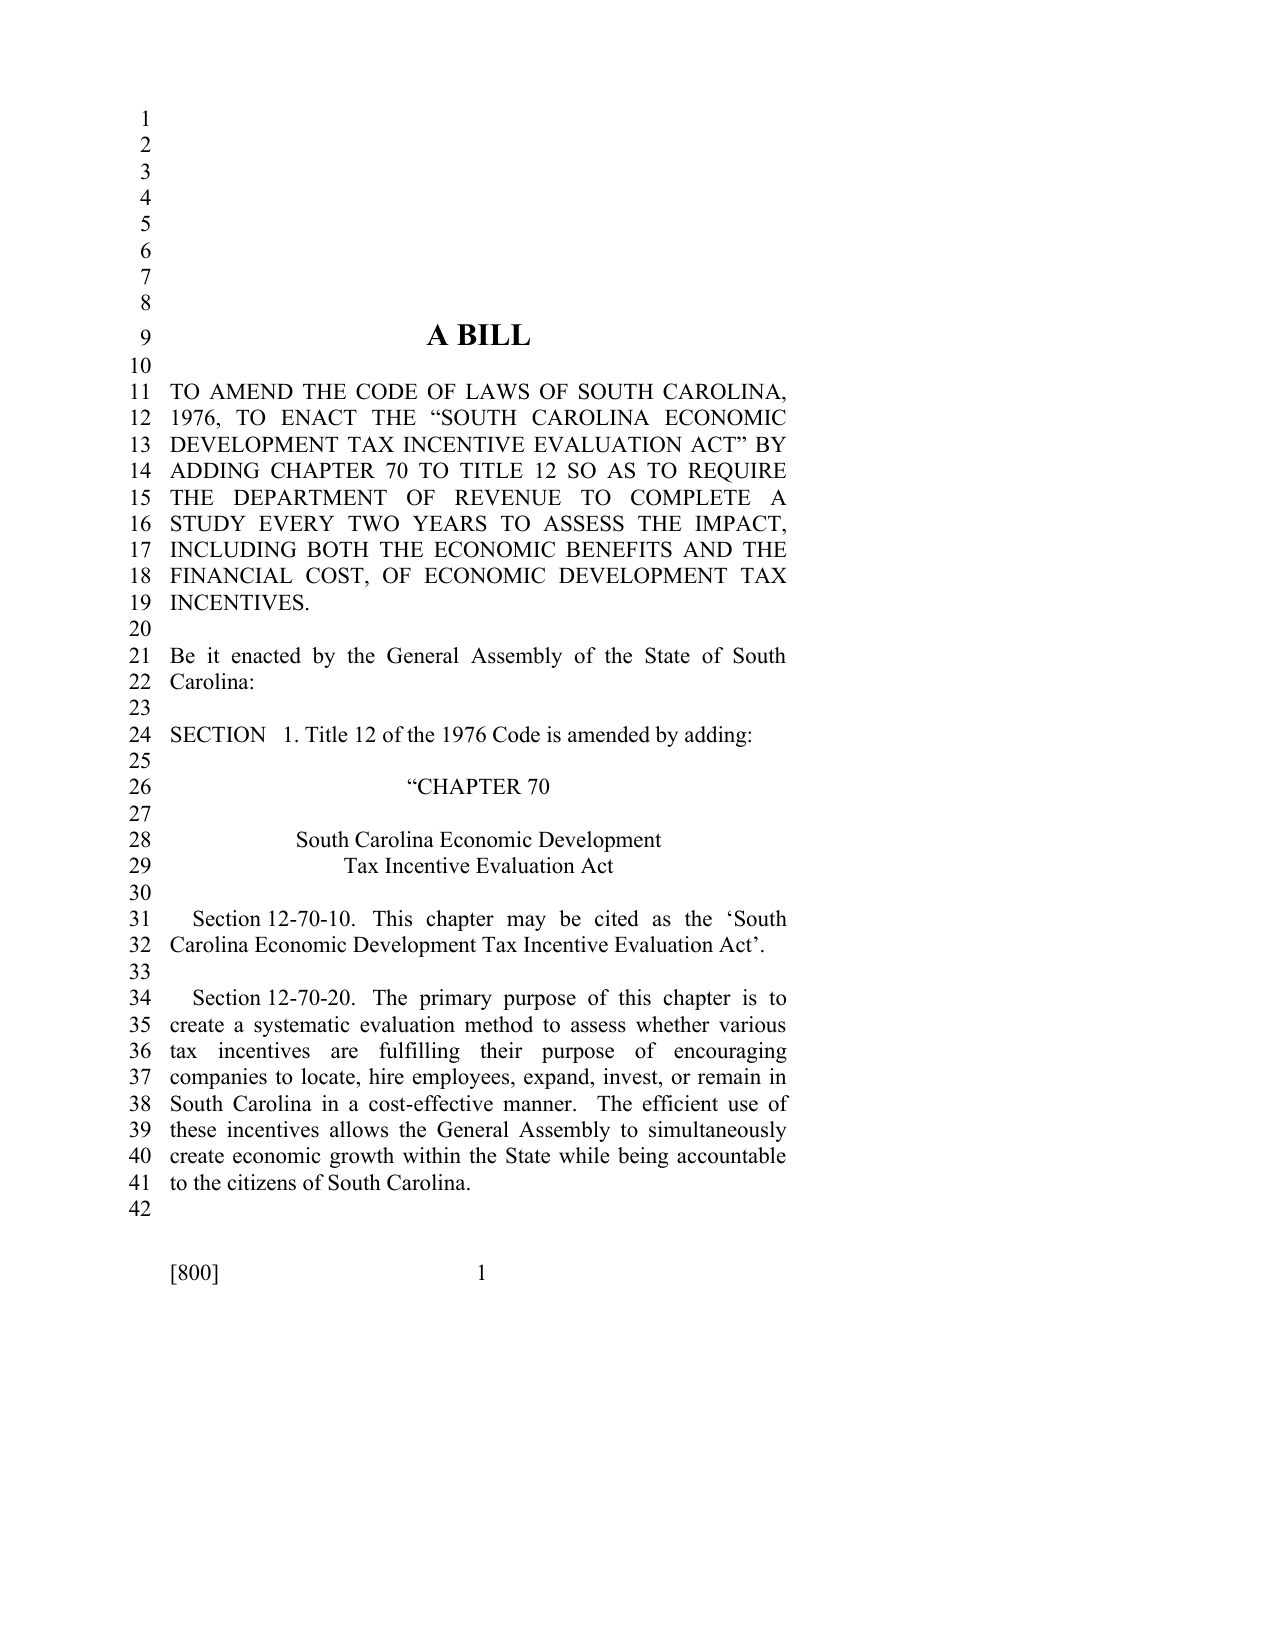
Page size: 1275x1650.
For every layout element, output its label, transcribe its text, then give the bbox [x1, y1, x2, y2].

text Be it enacted by the General Assembly of the State of South Carolina: [169, 642, 787, 694]
text Tax Incentive Evaluation Act [169, 852, 787, 879]
text Section 12-70-10. This chapter may be cited as the ‘South Carolina Economic Development Tax Incentive Evaluation Act’. [169, 905, 787, 958]
text A BILL [169, 316, 787, 352]
text South Carolina Economic Development [169, 826, 787, 852]
text Section 12-70-20. The primary purpose of this chapter is to create a systematic evaluation method to assess whether various tax incentives are fulfilling their purpose of encouraging companies to locate, hire employees, expand, invest, or remain in South Carolina in a cost-effective manner. The efficient use of these incentives allows the General Assembly to simultaneously create economic growth within the State while being accountable to the citizens of South Carolina. [169, 984, 787, 1195]
text “CHAPTER 70 [169, 773, 787, 800]
text TO AMEND THE CODE OF LAWS OF SOUTH CAROLINA, 1976, TO ENACT THE “SOUTH CAROLINA ECONOMIC DEVELOPMENT TAX INCENTIVE EVALUATION ACT” BY ADDING CHAPTER 70 TO TITLE 12 SO AS TO REQUIRE THE DEPARTMENT OF REVENUE TO COMPLETE A STUDY EVERY TWO YEARS TO ASSESS THE IMPACT, INCLUDING BOTH THE ECONOMIC BENEFITS AND THE FINANCIAL COST, OF ECONOMIC DEVELOPMENT TAX INCENTIVES. [169, 378, 787, 615]
text SECTION 1. Title 12 of the 1976 Code is amended by adding: [169, 721, 787, 747]
